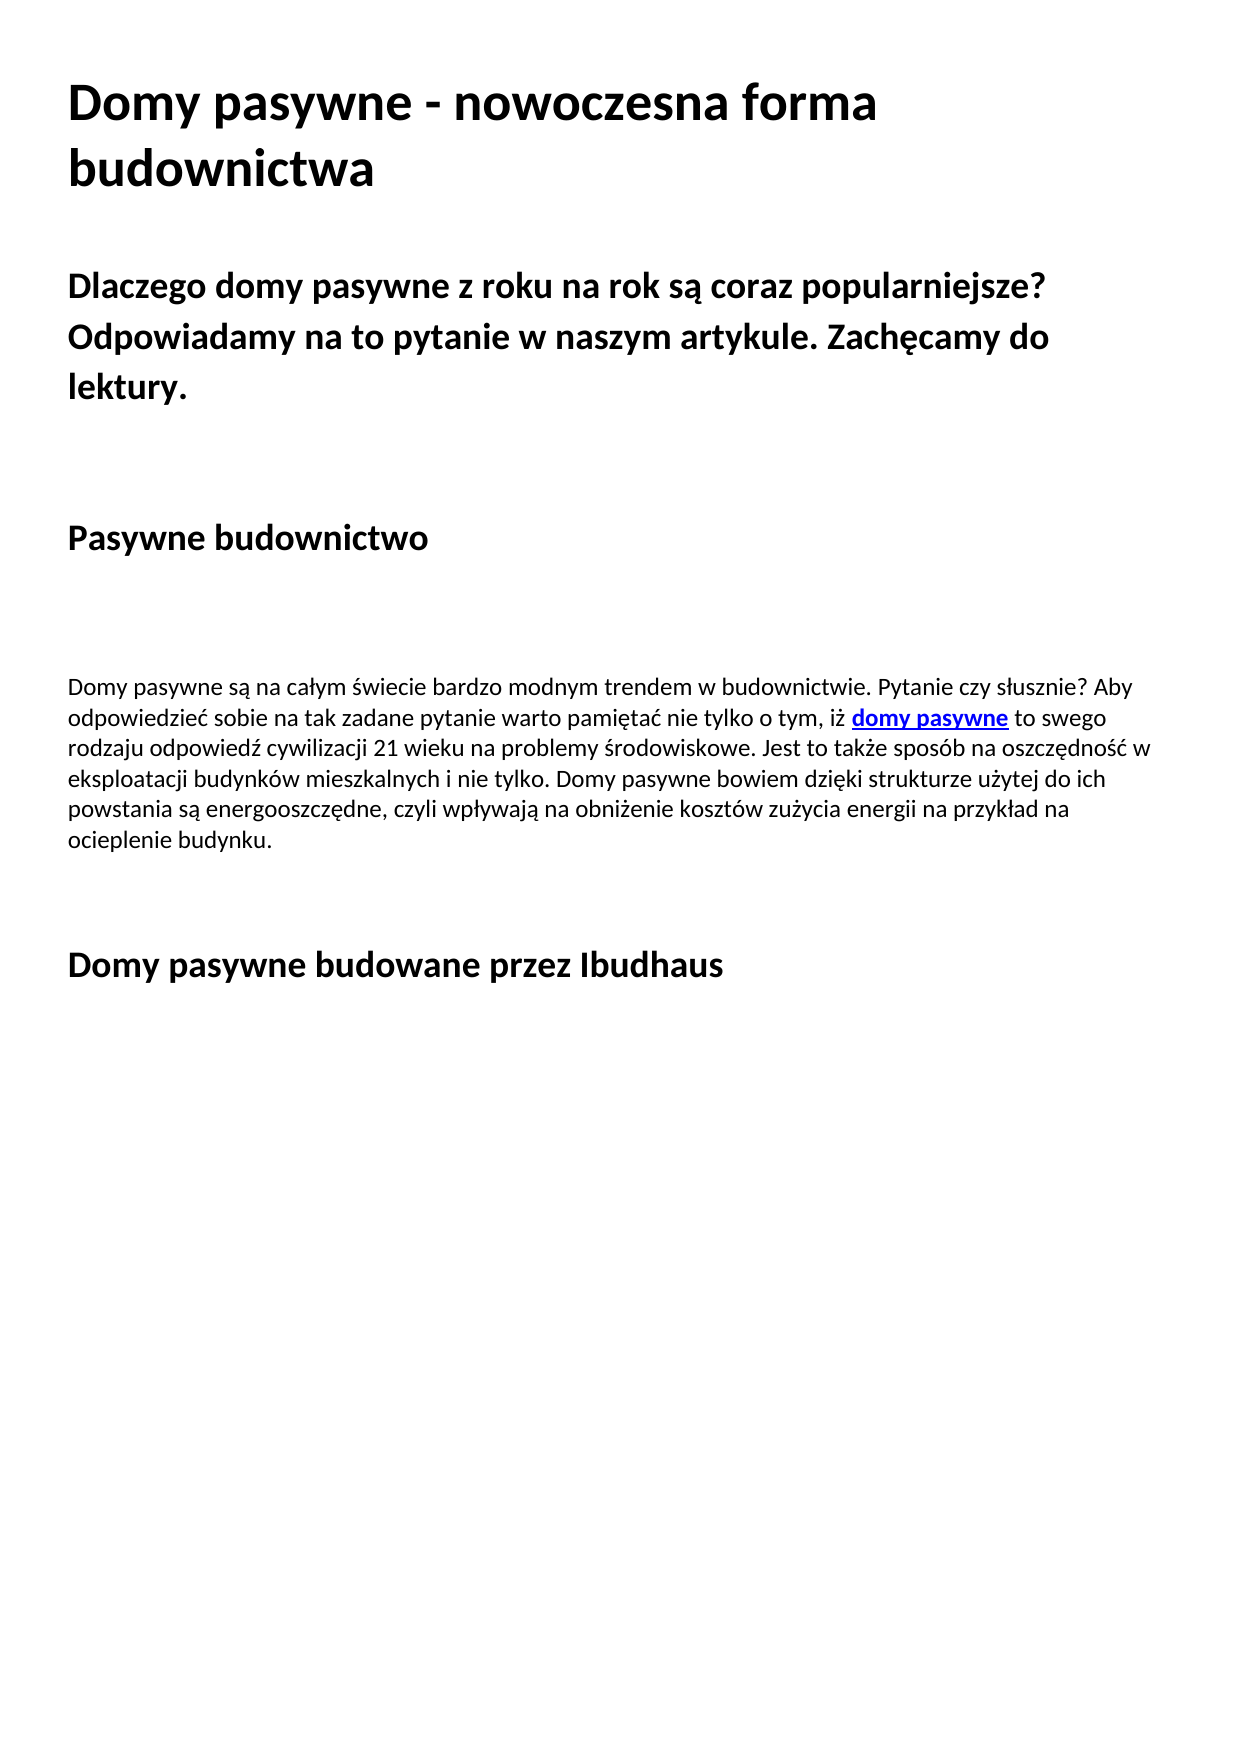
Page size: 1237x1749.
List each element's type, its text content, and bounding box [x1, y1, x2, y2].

text Domy pasywne są na całym świecie bardzo modnym trendem w budownictwie. Pytanie czy słusznie? Aby odpowiedzieć sobie na tak zadane pytanie warto pamiętać nie tylko o tym, iż domy pasywne to swego rodzaju odpowiedź cywilizacji 21 wieku na problemy środowiskowe. Jest to także sposób na oszczędność w eksploatacji budynków mieszkalnych i nie tylko. Domy pasywne bowiem dzięki strukturze użytej do ich powstania są energooszczędne, czyli wpływają na obniżenie kosztów zużycia energii na przykład na ocieplenie budynku. [68, 671, 1169, 854]
text Pasywne budownictwo [68, 514, 1169, 559]
text Domy pasywne budowane przez Ibudhaus [68, 941, 1169, 987]
text Dlaczego domy pasywne z roku na rok są coraz popularniejsze? Odpowiadamy na to pytanie w naszym artykule. Zachęcamy do lektury. [68, 262, 1169, 409]
text Domy pasywne - nowoczesna forma budownictwa [68, 68, 1169, 200]
